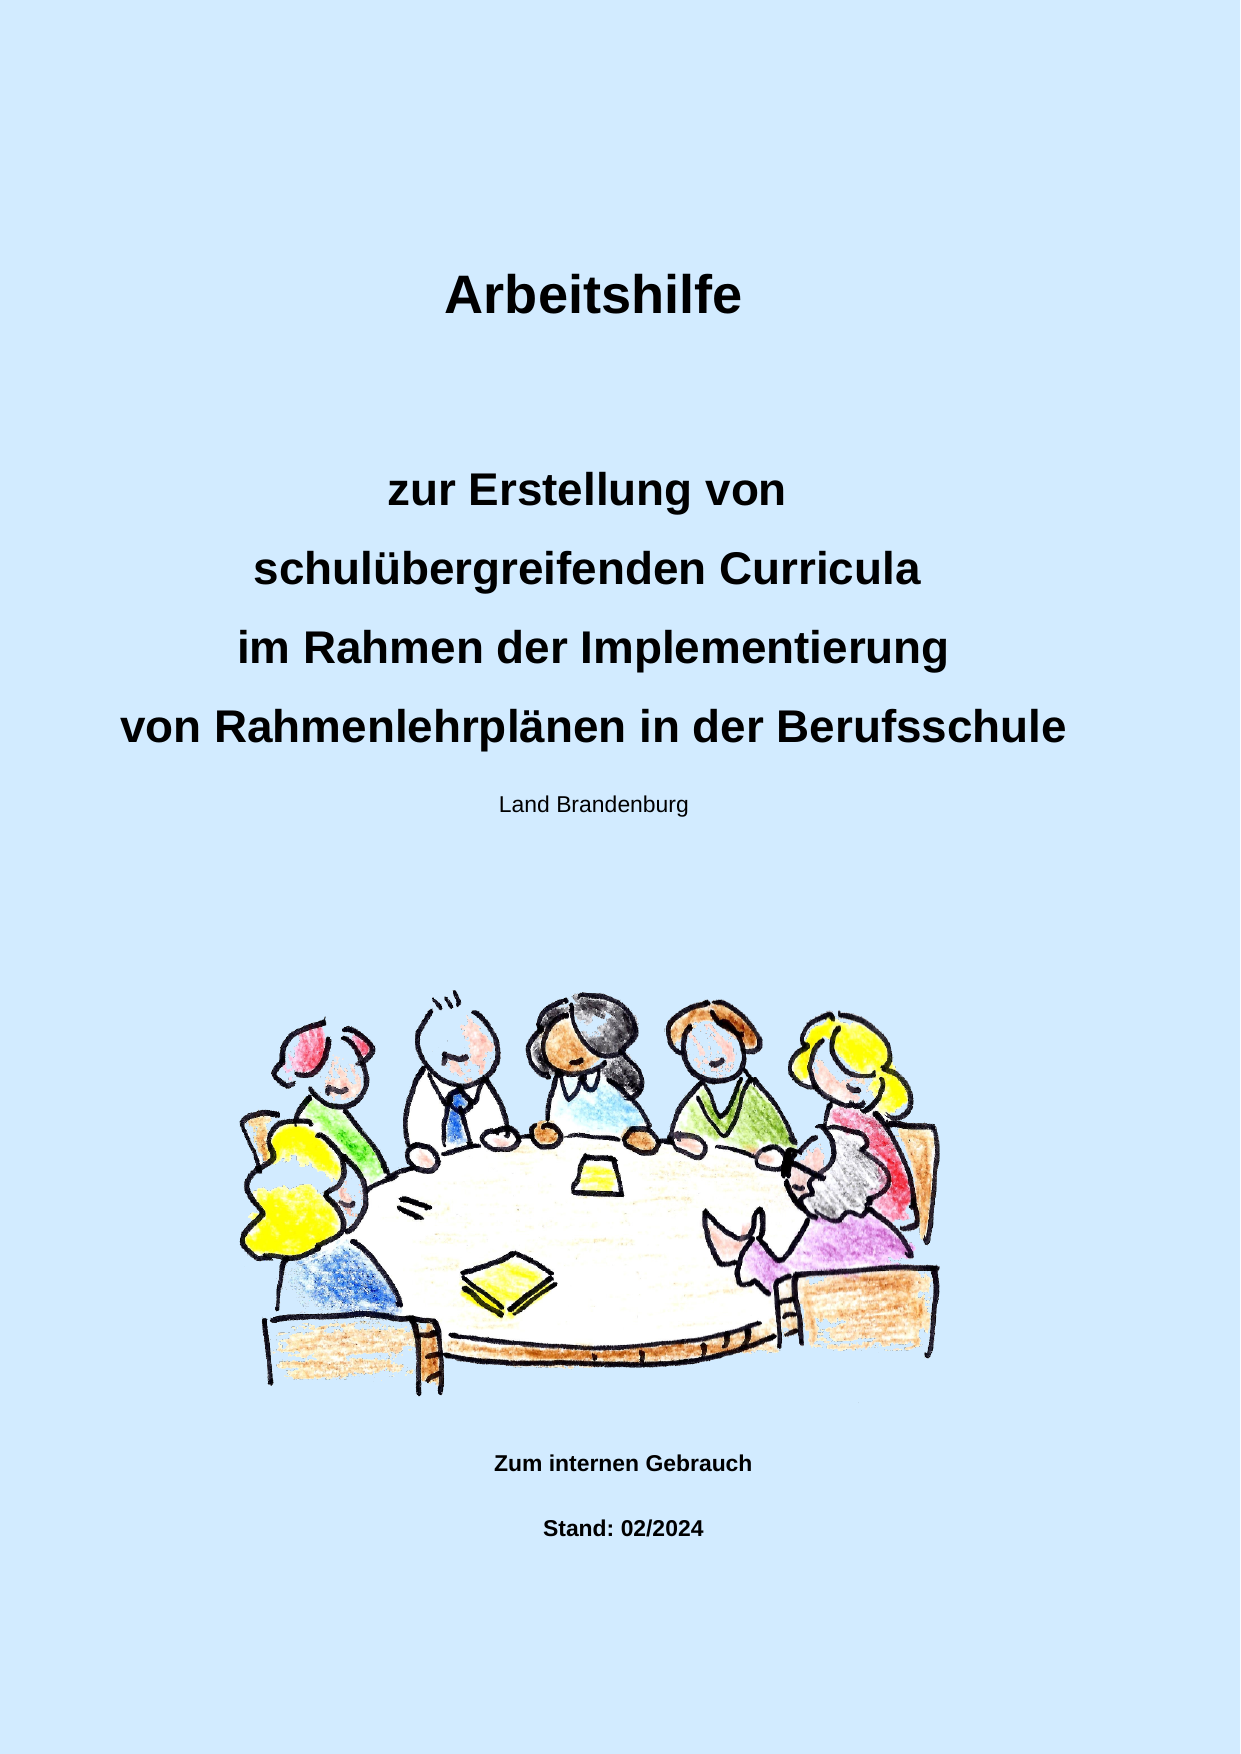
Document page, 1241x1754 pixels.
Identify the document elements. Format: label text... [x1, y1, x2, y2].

text Stand: 02/2024 [59, 1515, 1187, 1541]
text von Rahmenlehrplänen in der Berufsschule [0, 699, 1187, 752]
text zur Erstellung von schulübergreifenden Curricula im Rahmen der Implementierung [0, 462, 1187, 673]
text Zum internen Gebrauch [59, 1450, 1187, 1476]
text Land Brandenburg [0, 791, 1187, 817]
text Arbeitshilfe [0, 263, 1187, 325]
picture [213, 974, 974, 1411]
